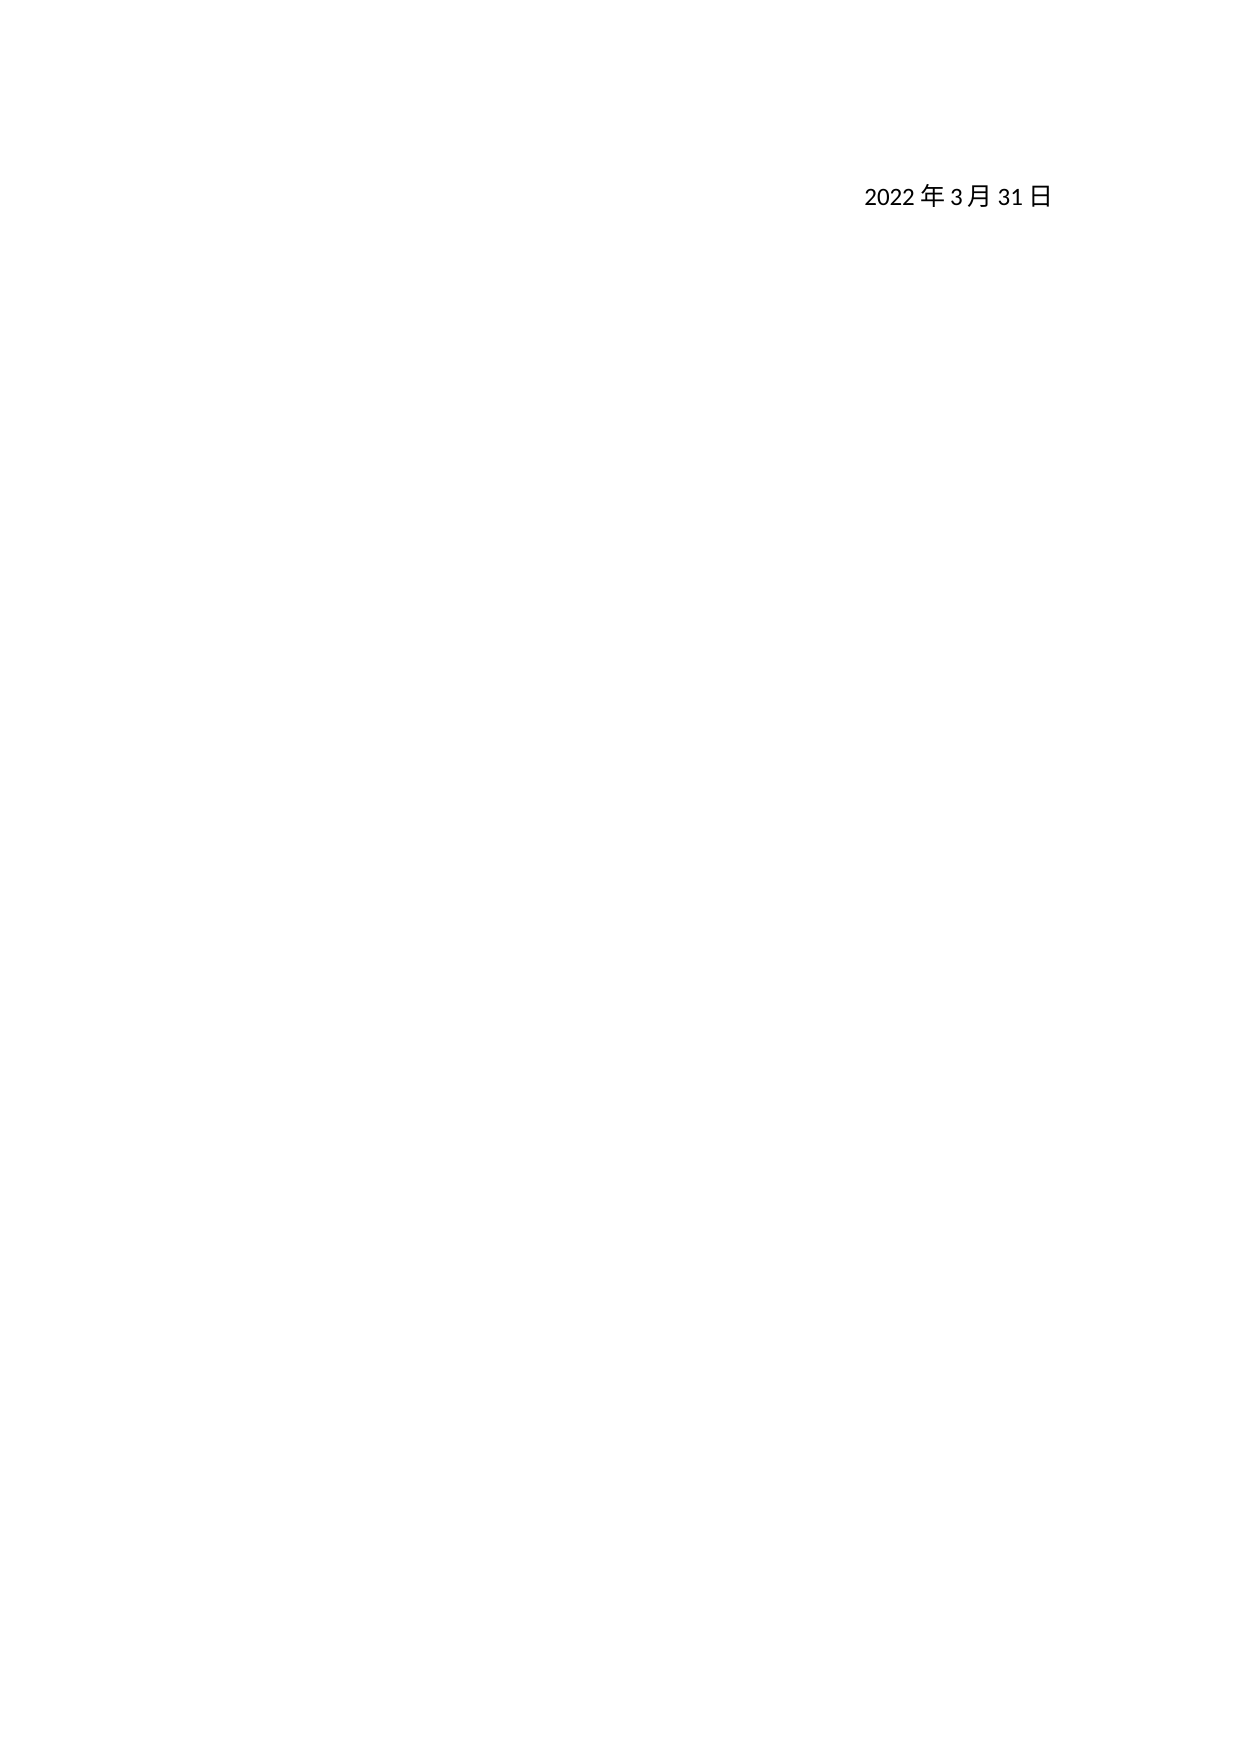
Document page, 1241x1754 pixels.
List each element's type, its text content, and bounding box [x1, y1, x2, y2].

text 2022年3月31日 [187, 162, 1053, 227]
